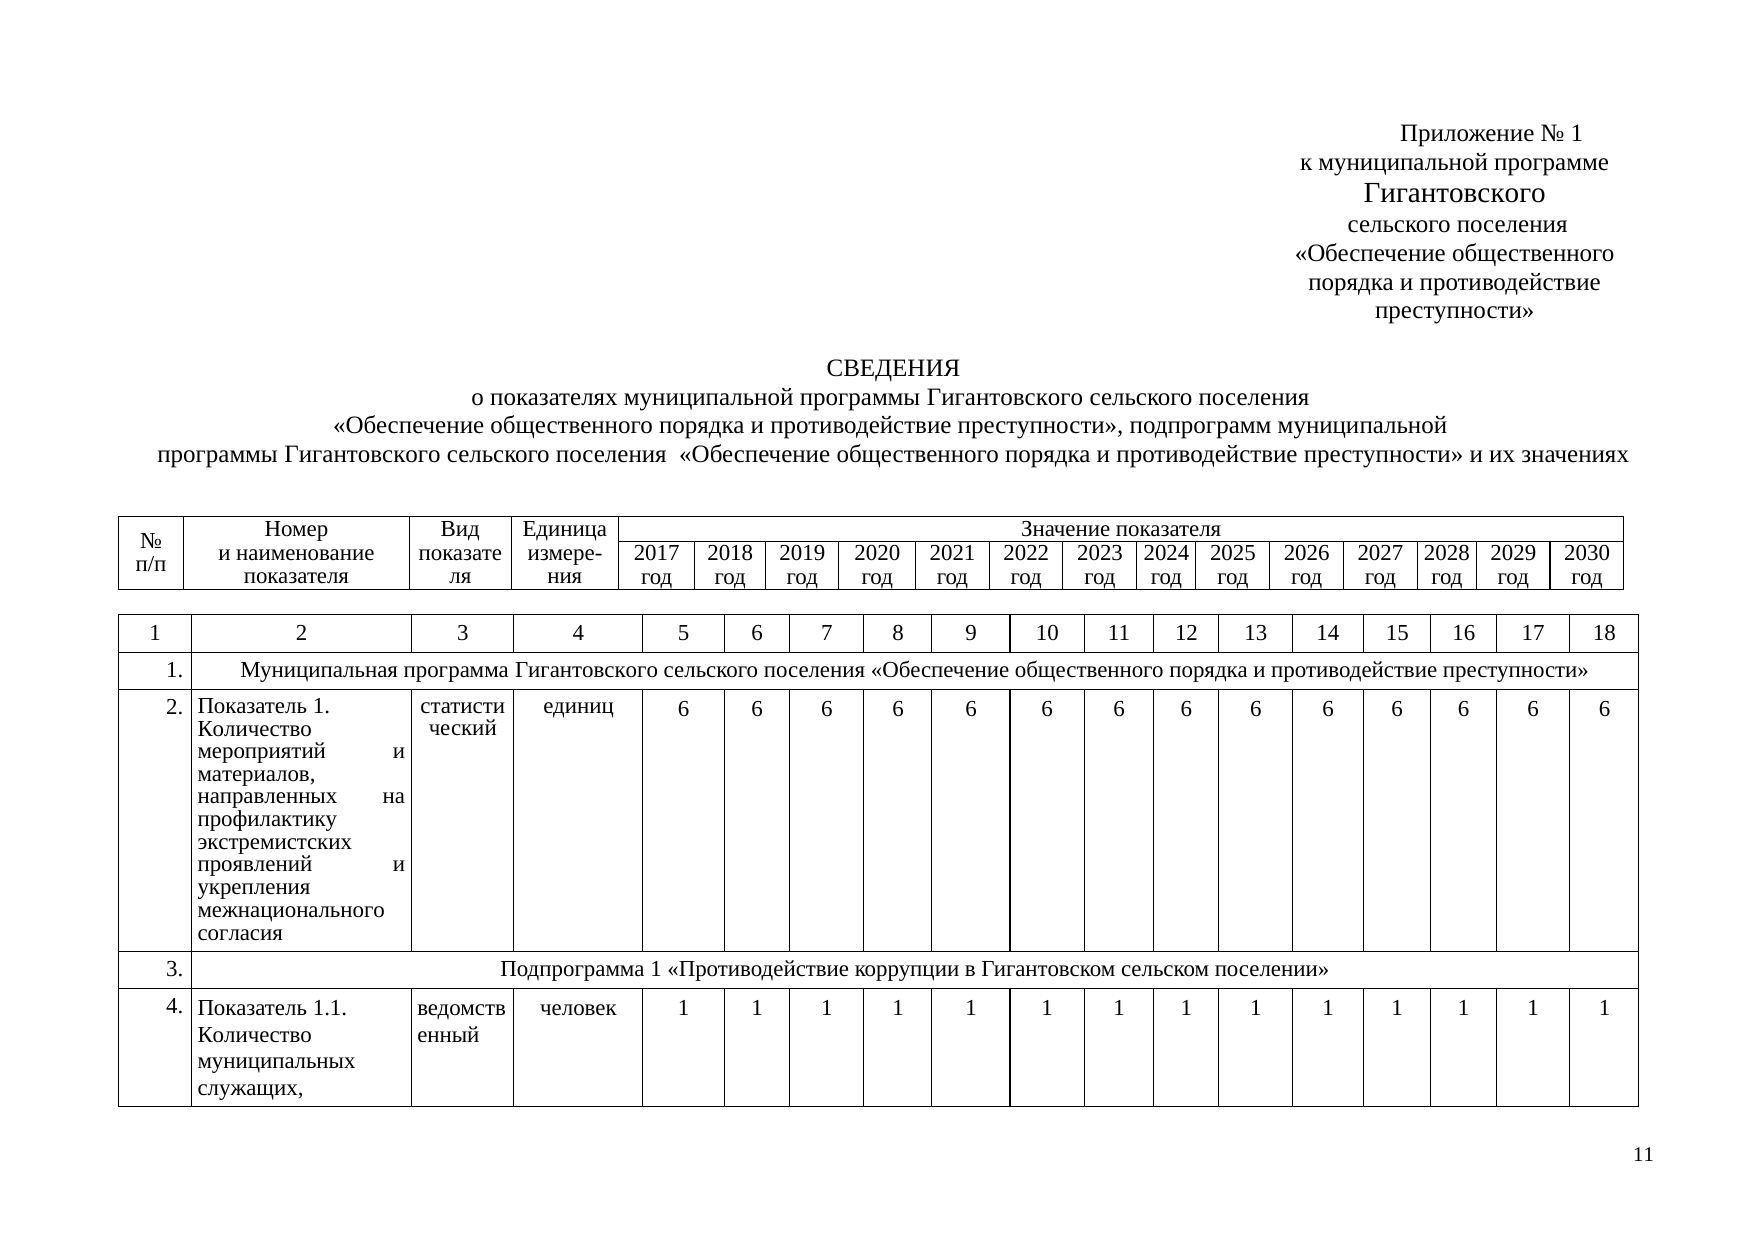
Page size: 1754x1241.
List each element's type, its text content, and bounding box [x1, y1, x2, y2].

table_header 2 [192, 615, 411, 652]
table_cell 2025 год [1196, 542, 1269, 589]
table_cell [192, 989, 411, 1106]
table_cell 1 [932, 989, 1009, 1106]
table_header 11 [1085, 615, 1153, 652]
table_cell 1 [790, 989, 863, 1106]
table_header 7 [790, 615, 863, 652]
table_cell [119, 952, 191, 987]
table_header 17 [1497, 615, 1569, 652]
table_header Единица измерения [512, 517, 618, 589]
table_cell 1 [643, 989, 724, 1106]
table_header 15 [1364, 615, 1430, 652]
table_header 16 [1431, 615, 1496, 652]
table_header № п/п [119, 517, 183, 589]
table_cell 6 [1497, 690, 1569, 951]
table_cell 1 [864, 989, 931, 1106]
table_cell 2019 год [766, 542, 838, 589]
table_cell 6 [1219, 690, 1292, 951]
table_cell 6 [1011, 690, 1084, 951]
table_cell 6 [1293, 690, 1363, 951]
table_header 1 [119, 615, 191, 652]
table_cell 2021 год [916, 542, 989, 589]
table_header Номер и наименование показателя [184, 517, 409, 589]
text СВЕДЕНИЯ [133, 353, 1654, 382]
table_cell 1 [1219, 989, 1292, 1106]
table_cell Подпрограмма 1 «Противодействие коррупции в Гигантовском сельском поселении» [192, 952, 1638, 987]
table_cell 6 [932, 690, 1009, 951]
table_header 6 [725, 615, 789, 652]
text «Обеспечение общественного [1255, 238, 1654, 267]
table_cell 6 [1364, 690, 1430, 951]
table_cell 2017 год [619, 542, 694, 589]
table_cell 2018 год [695, 542, 765, 589]
table_cell человек [514, 989, 642, 1106]
table_header 5 [643, 615, 724, 652]
table_cell 1 [1497, 989, 1569, 1106]
table_cell 2026 год [1270, 542, 1343, 589]
text сельского поселения [1255, 209, 1654, 238]
text к муниципальной программе [1255, 147, 1654, 176]
table_cell ведомственный [412, 989, 513, 1106]
table_cell 6 [1570, 690, 1638, 951]
table_header 9 [932, 615, 1009, 652]
table_header Значение показателя [619, 517, 1623, 541]
table_cell 1 [1570, 989, 1638, 1106]
table_cell 6 [643, 690, 724, 951]
table_header 13 [1219, 615, 1292, 652]
table_cell 1 [1154, 989, 1218, 1106]
table_header 8 [864, 615, 931, 652]
text Гигантовского [1255, 176, 1654, 209]
table_header 3 [412, 615, 513, 652]
table_header 18 [1570, 615, 1638, 652]
table_cell 1 [1293, 989, 1363, 1106]
table_cell 2023 год [1063, 542, 1136, 589]
table_header 10 [1011, 615, 1084, 652]
table_header 4 [514, 615, 642, 652]
table_header 12 [1154, 615, 1218, 652]
table_cell 1 [1431, 989, 1496, 1106]
text порядка и противодействие преступности» [1255, 267, 1654, 324]
table_cell 2030 год [1551, 542, 1623, 589]
table_cell Муниципальная программа Гигантовского сельского поселения «Обеспечение общественного порядка и противодействие преступности» [192, 653, 1638, 688]
table_header 14 [1293, 615, 1363, 652]
table_cell 6 [790, 690, 863, 951]
table_cell 2029 год [1477, 542, 1549, 589]
table_cell 2024 год [1137, 542, 1195, 589]
table_cell 1 [1011, 989, 1084, 1106]
table_cell 2020 год [839, 542, 915, 589]
table_cell [119, 653, 191, 688]
table_cell единиц [514, 690, 642, 951]
table_cell Показатель 1. Количество мероприятий и материалов, направленных на профилактику экстремистских проявлений и укрепления межнационального согласия [192, 690, 411, 951]
table_cell 6 [1154, 690, 1218, 951]
table_cell 1 [1364, 989, 1430, 1106]
table_cell 1 [1085, 989, 1153, 1106]
table_cell 6 [1431, 690, 1496, 951]
table_cell 6 [1085, 690, 1153, 951]
table_header Вид показателя [410, 517, 511, 589]
text о показателях муниципальной программы Гигантовского сельского поселения «Обеспечение общественного порядка и противодействие преступности», подпрограмм муниципальной программы Гигантовского сельского поселения «Обеспечение общественного порядка и противодействие преступности» и их значениях [133, 382, 1654, 468]
table_cell статистический [412, 690, 513, 951]
table_cell [119, 690, 191, 951]
table_cell 2028 год [1418, 542, 1476, 589]
table_cell 6 [725, 690, 789, 951]
text Приложение № 1 [1255, 118, 1654, 147]
table_cell 2022 год [990, 542, 1062, 589]
table_cell 2027 год [1344, 542, 1417, 589]
table_cell [119, 989, 191, 1106]
table_cell 1 [725, 989, 789, 1106]
table_cell 6 [864, 690, 931, 951]
